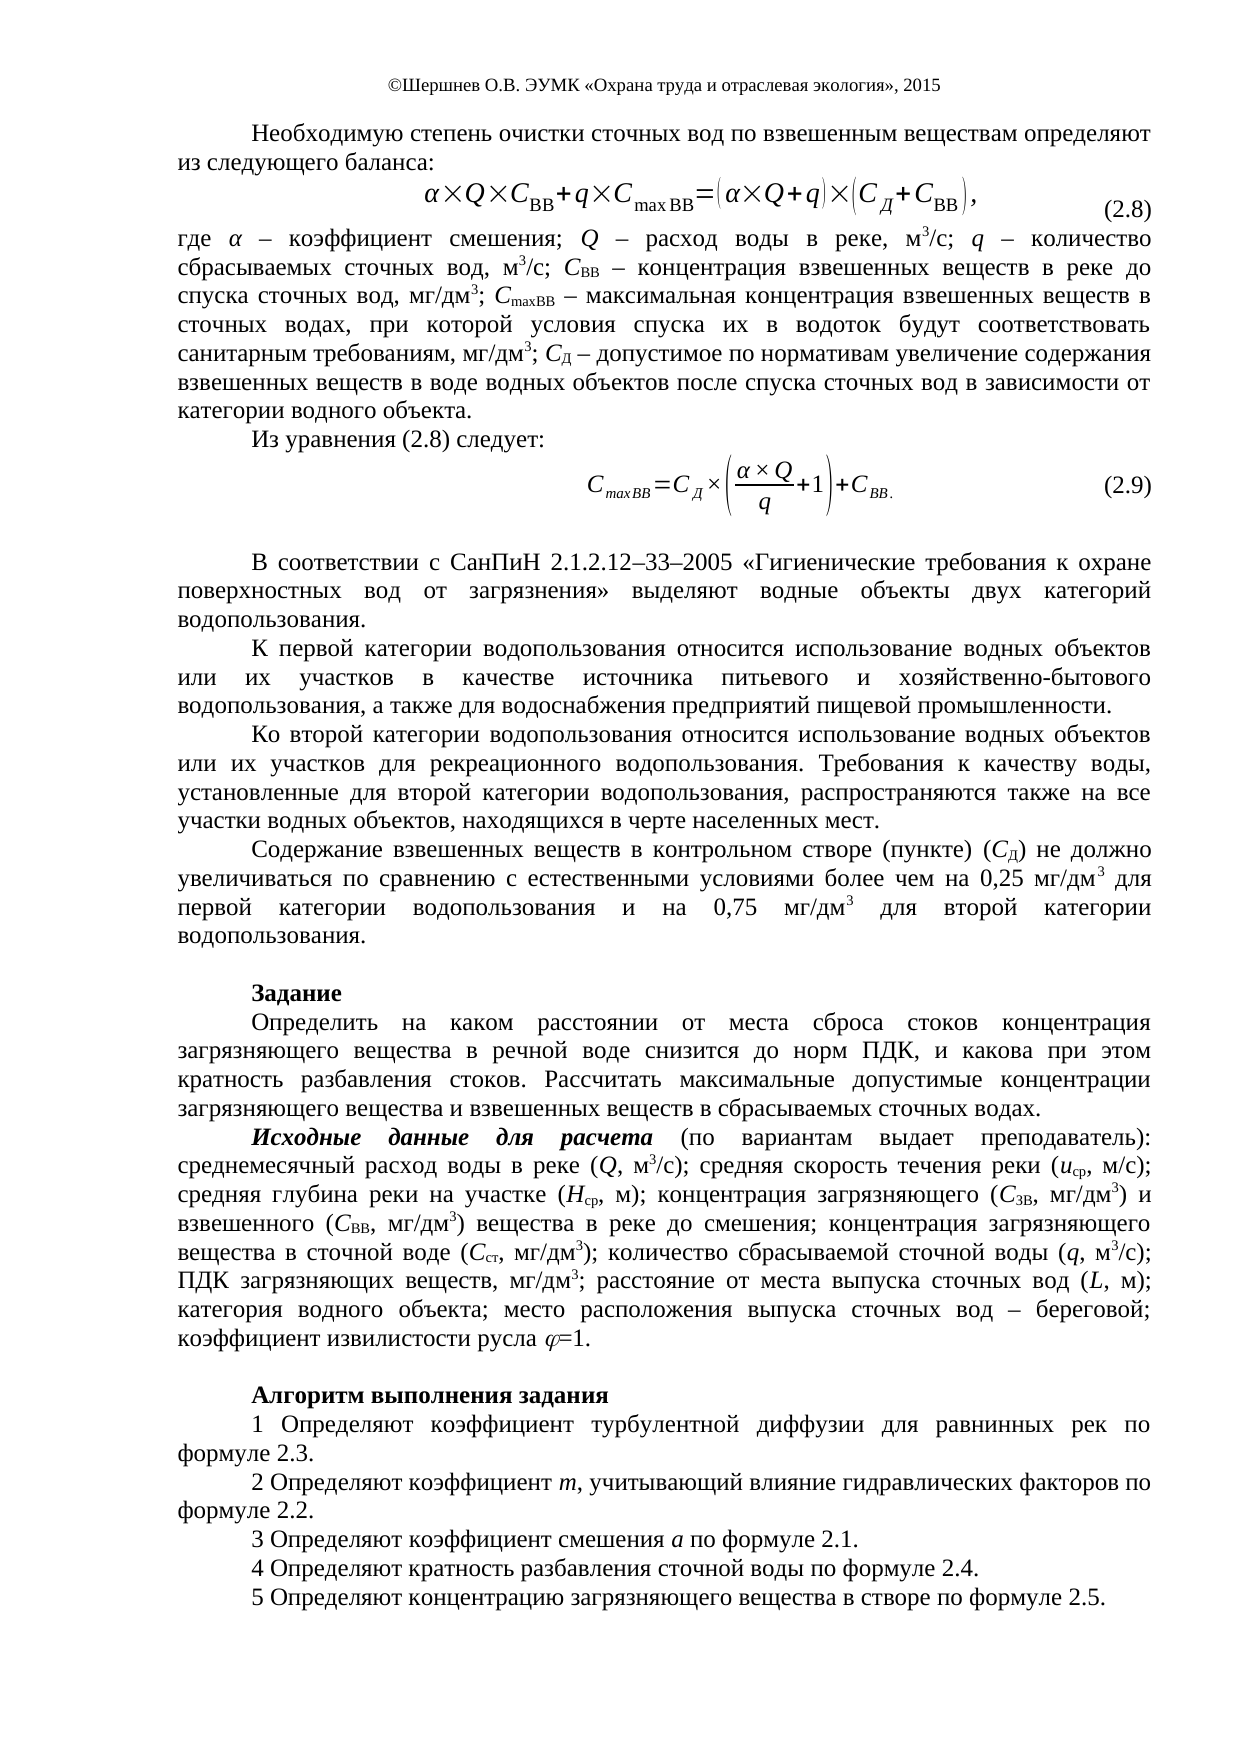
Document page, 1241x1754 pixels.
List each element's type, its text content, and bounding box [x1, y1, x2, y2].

text 4 Определяют кратность разбавления сточной воды по формуле 2.4. [177, 1553, 1152, 1582]
text 5 Определяют концентрацию загрязняющего вещества в створе по формуле 2.5. [177, 1582, 1152, 1611]
text где α – коэффициент смешения; Q – расход воды в реке, м3/с; q – количество сбрасываемых сточных вод, м3/с; СВВ – концентрация взвешенных веществ в реке до спуска сточных вод, мг/дм3; СmaxВВ – максимальная концентрация взвешенных веществ в сточных водах, при которой условия спуска их в водоток будут соответствовать санитарным требованиям, мг/дм3; СД – допустимое по нормативам увеличение содержания взвешенных веществ в воде водных объектов после спуска сточных вод в зависимости от категории водного объекта. [177, 223, 1152, 424]
text (2.9) [177, 453, 1152, 518]
text 1 Определяют коэффициент турбулентной диффузии для равнинных рек по формуле 2.3. [177, 1409, 1152, 1467]
text Алгоритм выполнения задания [177, 1381, 1152, 1409]
text Исходные данные для расчета (по вариантам выдает преподаватель): среднемесячный расход воды в реке (Q, м3/с); средняя скорость течения реки (uср, м/с); средняя глубина реки на участке (Нср, м); концентрация загрязняющего (СЗВ, мг/дм3) и взвешенного (СВВ, мг/дм3) вещества в реке до смешения; концентрация загрязняющего вещества в сточной воде (Cст, мг/дм3); количество сбрасываемой сточной воды (q, м3/с); ПДК загрязняющих веществ, мг/дм3; расстояние от места выпуска сточных вод (L, м); категория водного объекта; место расположения выпуска сточных вод – береговой; коэффициент извилистости русла =1. [177, 1122, 1152, 1352]
text Задание [177, 978, 1152, 1007]
text Содержание взвешенных веществ в контрольном створе (пункте) (СД) не должно увеличиваться по сравнению с естественными условиями более чем на 0,25 мг/дм3 для первой категории водопользования и на 0,75 мг/дм3 для второй категории водопользования. [177, 834, 1152, 949]
text 2 Определяют коэффициент m, учитывающий влияние гидравлических факторов по формуле 2.2. [177, 1467, 1152, 1524]
text Ко второй категории водопользования относится использование водных объектов или их участков для рекреационного водопользования. Требования к качеству воды, установленные для второй категории водопользования, распространяются также на все участки водных объектов, находящихся в черте населенных мест. [177, 719, 1152, 834]
text (2.8) [177, 176, 1152, 223]
text 3 Определяют коэффициент смешения a по формуле 2.1. [177, 1524, 1152, 1553]
text Необходимую степень очистки сточных вод по взвешенным веществам определяют из следующего баланса: [177, 118, 1152, 176]
text К первой категории водопользования относится использование водных объектов или их участков в качестве источника питьевого и хозяйственно-бытового водопользования, а также для водоснабжения предприятий пищевой промышленности. [177, 633, 1152, 719]
text В соответствии с СанПиН 2.1.2.12–33–2005 «Гигиенические требования к охране поверхностных вод от загрязнения» выделяют водные объекты двух категорий водопользования. [177, 547, 1152, 633]
text Определить на каком расстоянии от места сброса стоков концентрация загрязняющего вещества в речной воде снизится до норм ПДК, и какова при этом кратность разбавления стоков. Рассчитать максимальные допустимые концентрации загрязняющего вещества и взвешенных веществ в сбрасываемых сточных водах. [177, 1007, 1152, 1122]
text Из уравнения (2.8) следует: [177, 424, 1152, 453]
